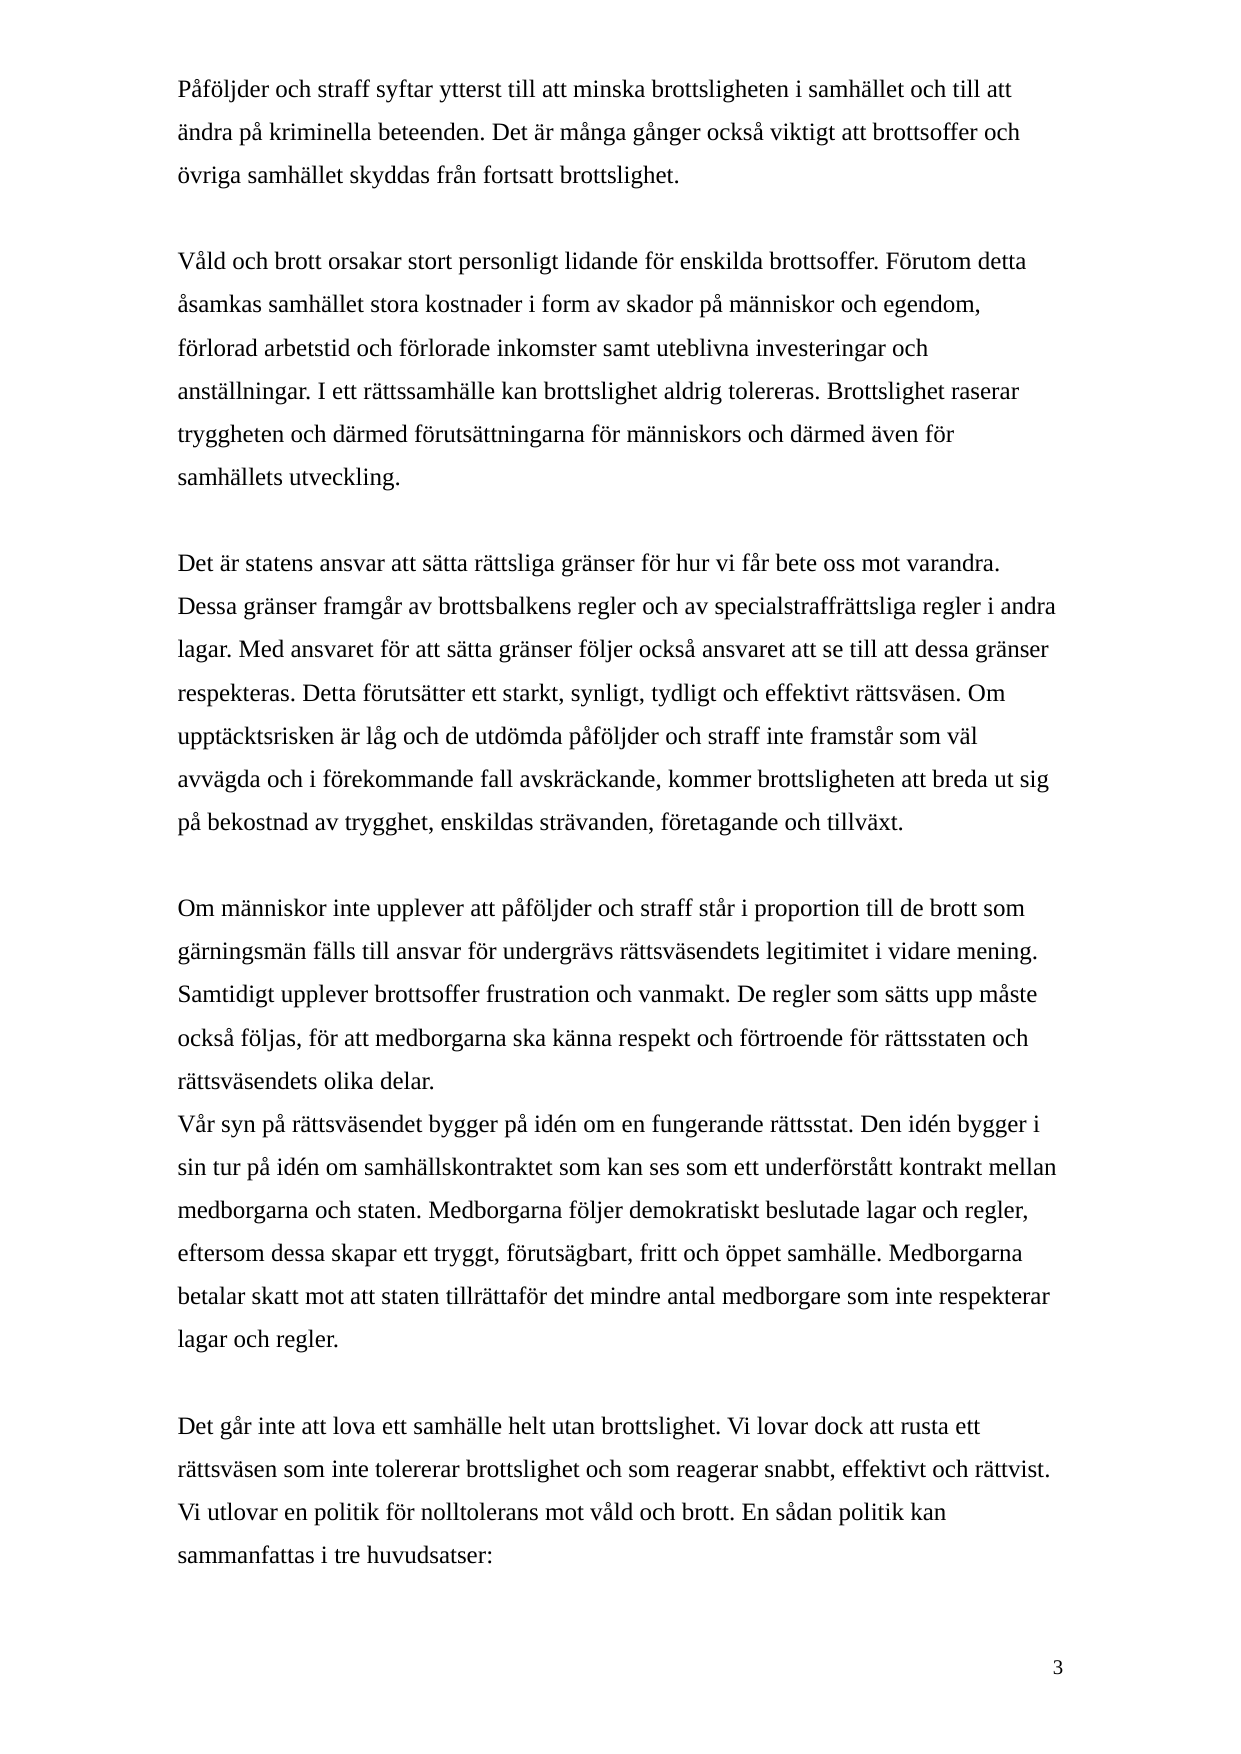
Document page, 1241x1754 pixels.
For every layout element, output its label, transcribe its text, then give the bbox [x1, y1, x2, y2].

text Det går inte att lova ett samhälle helt utan brottslighet. Vi lovar dock att rusta ett rättsväsen som inte tolererar brottslighet och som reagerar snabbt, effektivt och rättvist. Vi utlovar en politik för nolltolerans mot våld och brott. En sådan politik kan sammanfattas i tre huvudsatser: [177, 1411, 1063, 1569]
text Vår syn på rättsväsendet bygger på idén om en fungerande rättsstat. Den idén bygger i sin tur på idén om samhällskontraktet som kan ses som ett underförstått kontrakt mellan medborgarna och staten. Medborgarna följer demokratiskt beslutade lagar och regler, eftersom dessa skapar ett tryggt, förutsägbart, fritt och öppet samhälle. Medborgarna betalar skatt mot att staten tillrättaför det mindre antal medborgare som inte respekterar lagar och regler. [177, 1109, 1063, 1353]
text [177, 74, 1063, 189]
text Det är statens ansvar att sätta rättsliga gränser för hur vi får bete oss mot varandra. Dessa gränser framgår av brottsbalkens regler och av specialstraffrättsliga regler i andra lagar. Med ansvaret för att sätta gränser följer också ansvaret att se till att dessa gränser respekteras. Detta förutsätter ett starkt, synligt, tydligt och effektivt rättsväsen. Om upptäcktsrisken är låg och de utdömda påföljder och straff inte framstår som väl avvägda och i förekommande fall avskräckande, kommer brottsligheten att breda ut sig på bekostnad av trygghet, enskildas strävanden, företagande och tillväxt. [177, 548, 1063, 836]
text Våld och brott orsakar stort personligt lidande för enskilda brottsoffer. Förutom detta åsamkas samhället stora kostnader i form av skador på människor och egendom, förlorad arbetstid och förlorade inkomster samt uteblivna investeringar och anställningar. I ett rättssamhälle kan brottslighet aldrig tolereras. Brottslighet raserar tryggheten och därmed förutsättningarna för människors och därmed även för samhällets utveckling. [177, 246, 1063, 491]
text Om människor inte upplever att påföljder och straff står i proportion till de brott som gärningsmän fälls till ansvar för undergrävs rättsväsendets legitimitet i vidare mening. Samtidigt upplever brottsoffer frustration och vanmakt. De regler som sätts upp måste också följas, för att medborgarna ska känna respekt och förtroende för rättsstaten och rättsväsendets olika delar. [177, 893, 1063, 1094]
